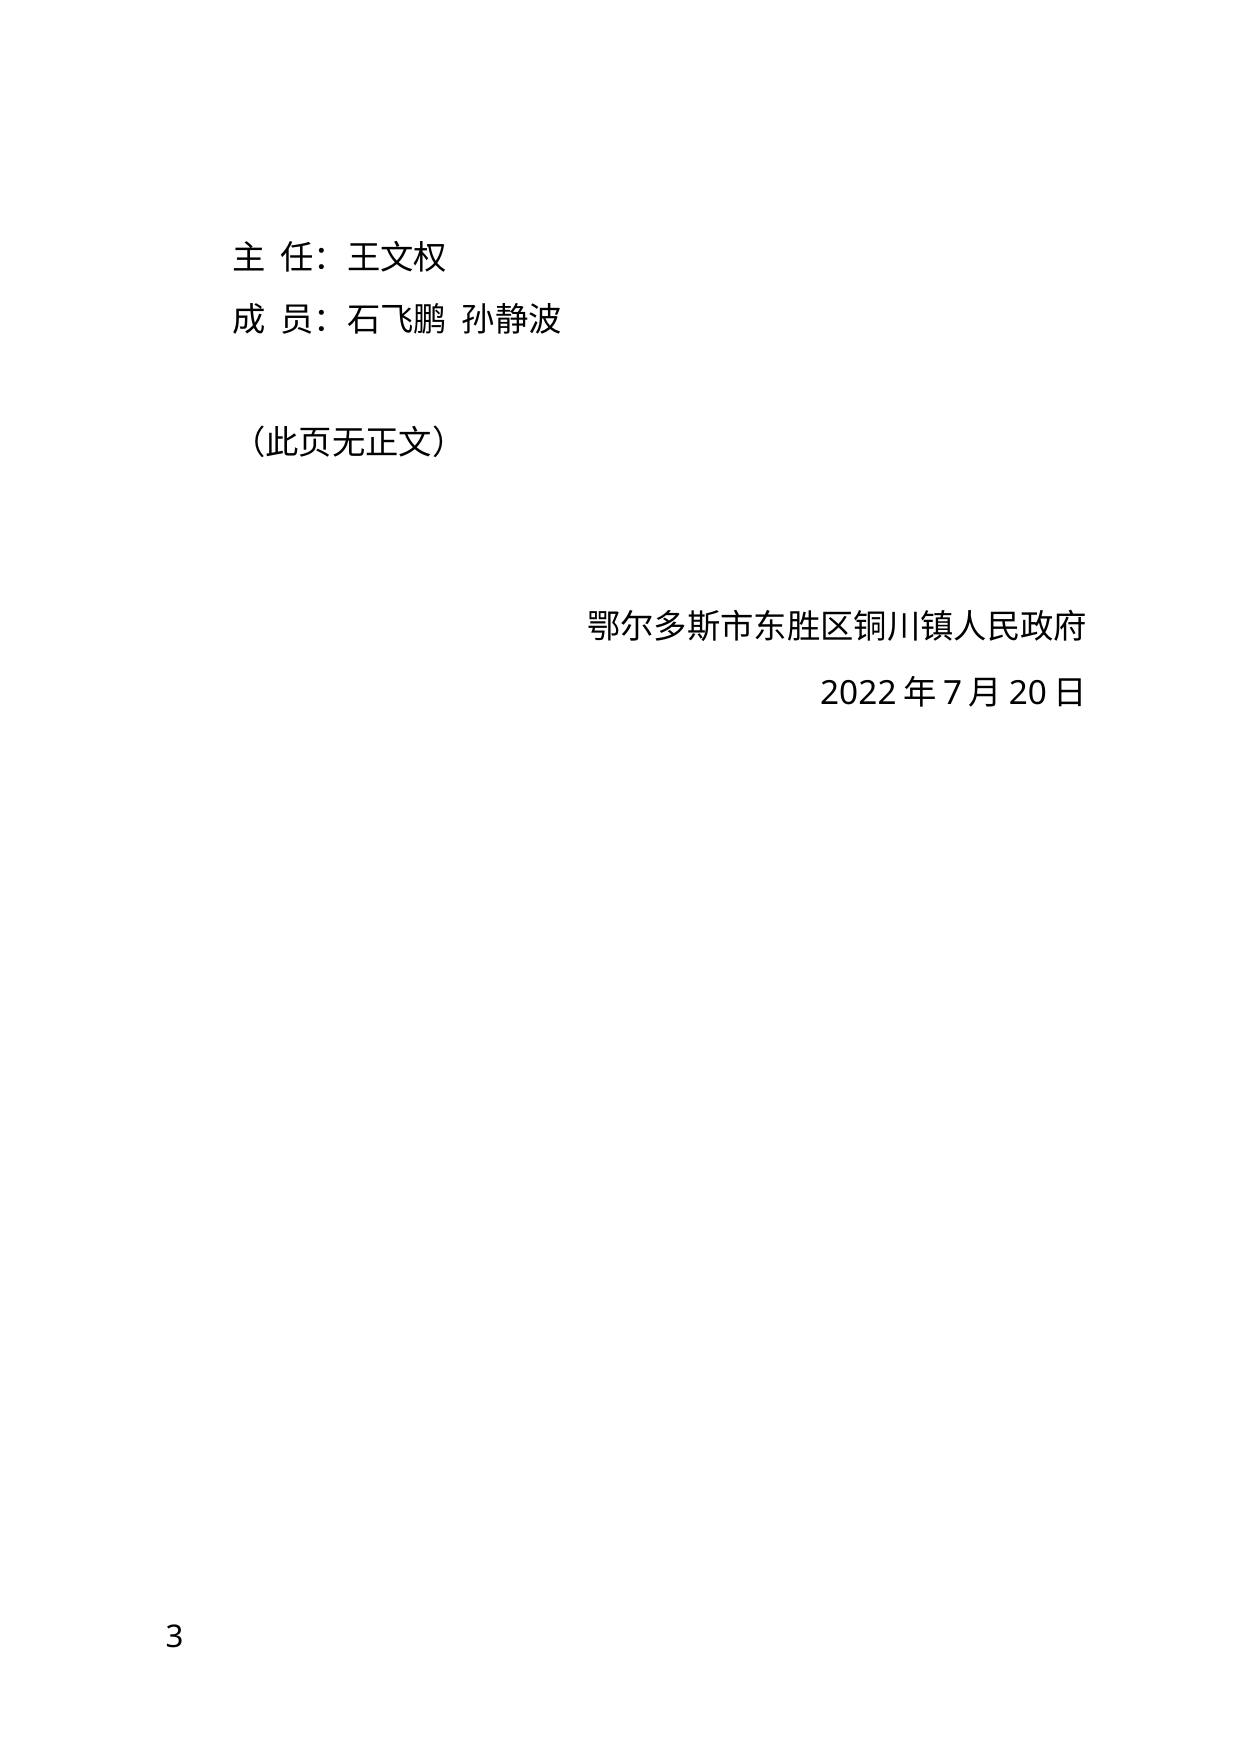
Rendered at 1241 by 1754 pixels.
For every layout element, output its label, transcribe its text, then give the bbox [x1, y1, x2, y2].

text 鄂尔多斯市东胜区铜川镇人民政府 [165, 590, 1087, 657]
text 2022年7月20日 [165, 657, 1087, 723]
text 成 员：石飞鹏 孙静波 [165, 282, 1087, 344]
text 主 任：王文权 [165, 220, 1087, 282]
text （此页无正文） [165, 405, 1087, 467]
